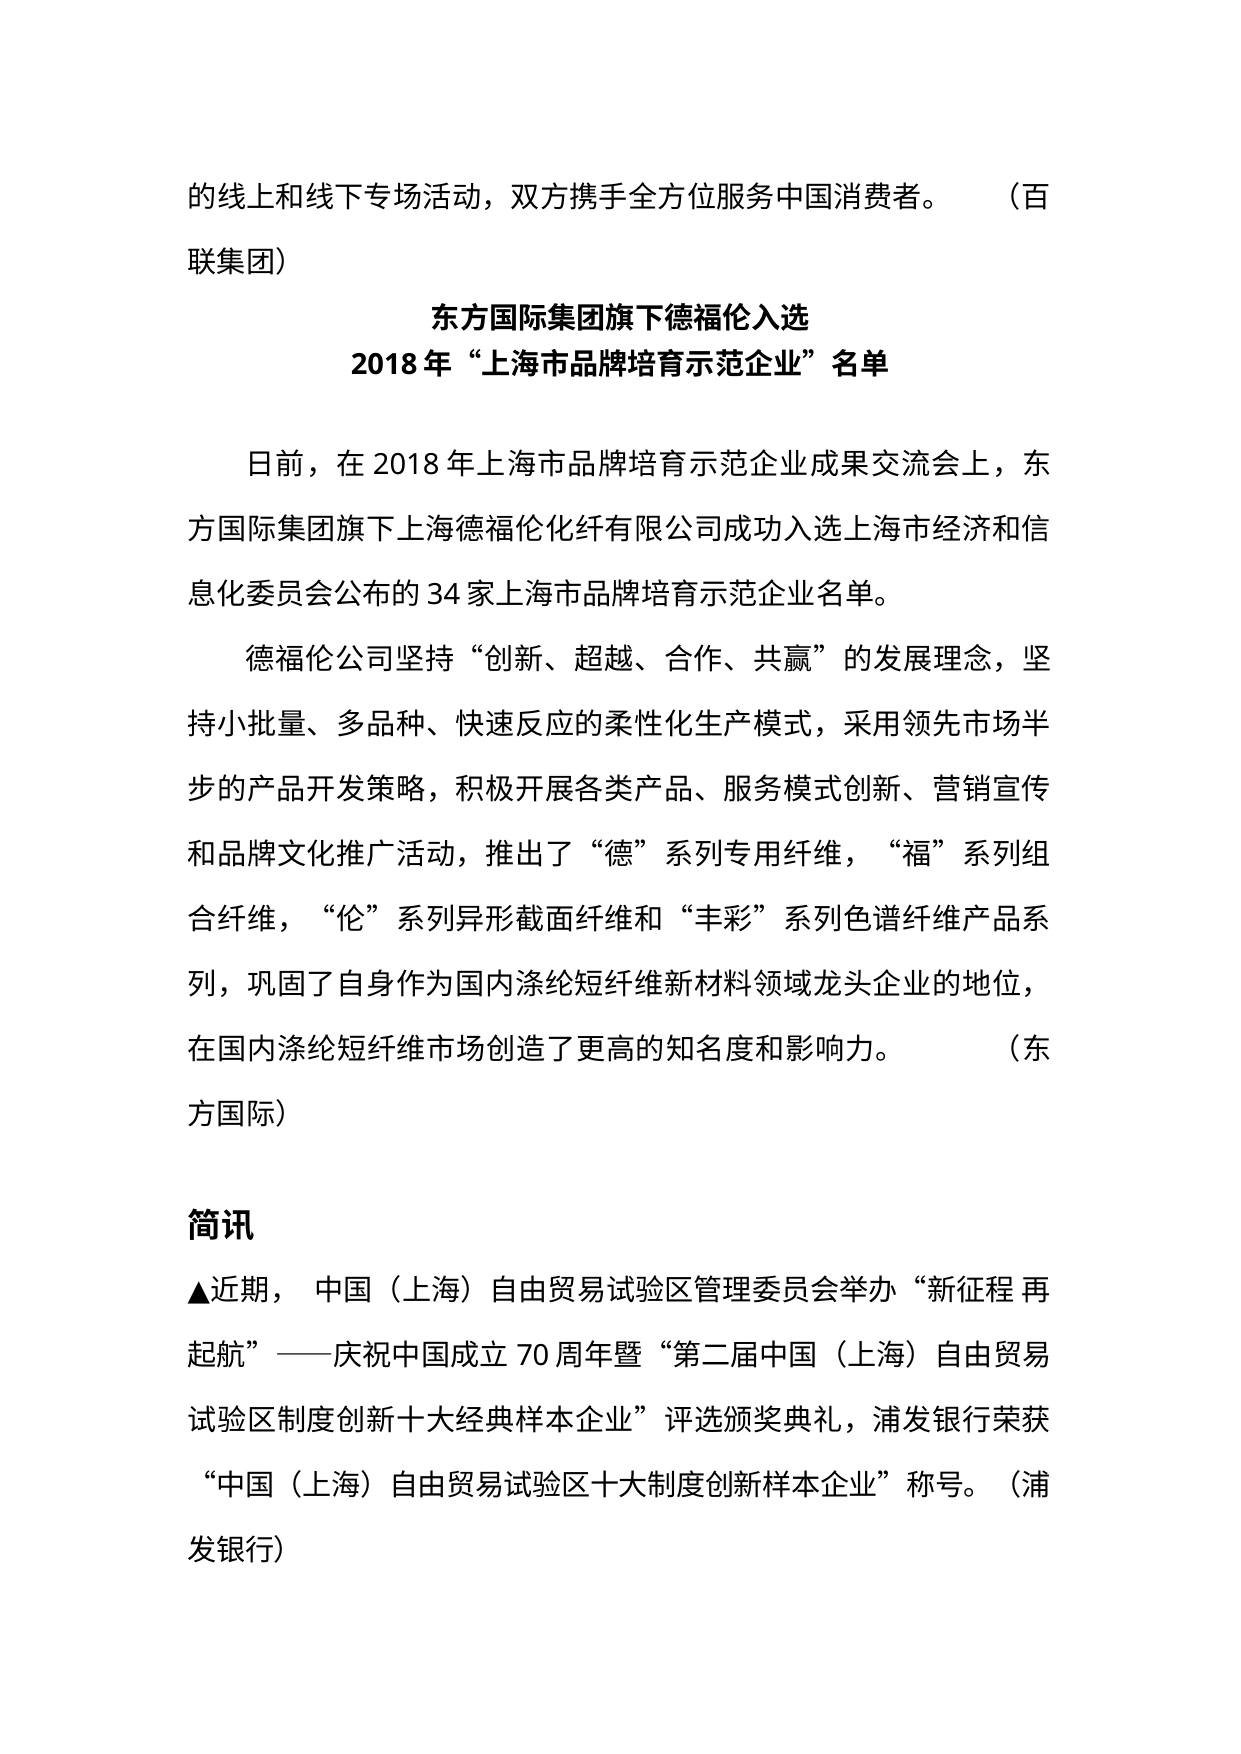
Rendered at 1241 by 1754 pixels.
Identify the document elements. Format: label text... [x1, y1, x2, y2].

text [187, 162, 1053, 292]
text 德福伦公司坚持“创新、超越、合作、共赢”的发展理念，坚持小批量、多品种、快速反应的柔性化生产模式，采用领先市场半步的产品开发策略，积极开展各类产品、服务模式创新、营销宣传和品牌文化推广活动，推出了“德”系列专用纤维，“福”系列组合纤维，“伦”系列异形截面纤维和“丰彩”系列色谱纤维产品系列，巩固了自身作为国内涤纶短纤维新材料领域龙头企业的地位，在国内涤纶短纤维市场创造了更高的知名度和影响力。 （东方国际） [187, 624, 1053, 1144]
text 东方国际集团旗下德福伦入选 [187, 292, 1053, 338]
text 2018年“上海市品牌培育示范企业”名单 [187, 338, 1053, 384]
text ▲近期， 中国（上海）自由贸易试验区管理委员会举办“新征程 再起航”——庆祝中国成立70周年暨“第二届中国（上海）自由贸易试验区制度创新十大经典样本企业”评选颁奖典礼，浦发银行荣获“中国（上海）自由贸易试验区十大制度创新样本企业”称号。（浦发银行） [187, 1255, 1053, 1580]
text 简讯 [187, 1190, 1053, 1255]
text 日前，在2018年上海市品牌培育示范企业成果交流会上，东方国际集团旗下上海德福伦化纤有限公司成功入选上海市经济和信息化委员会公布的34家上海市品牌培育示范企业名单。 [187, 429, 1053, 624]
